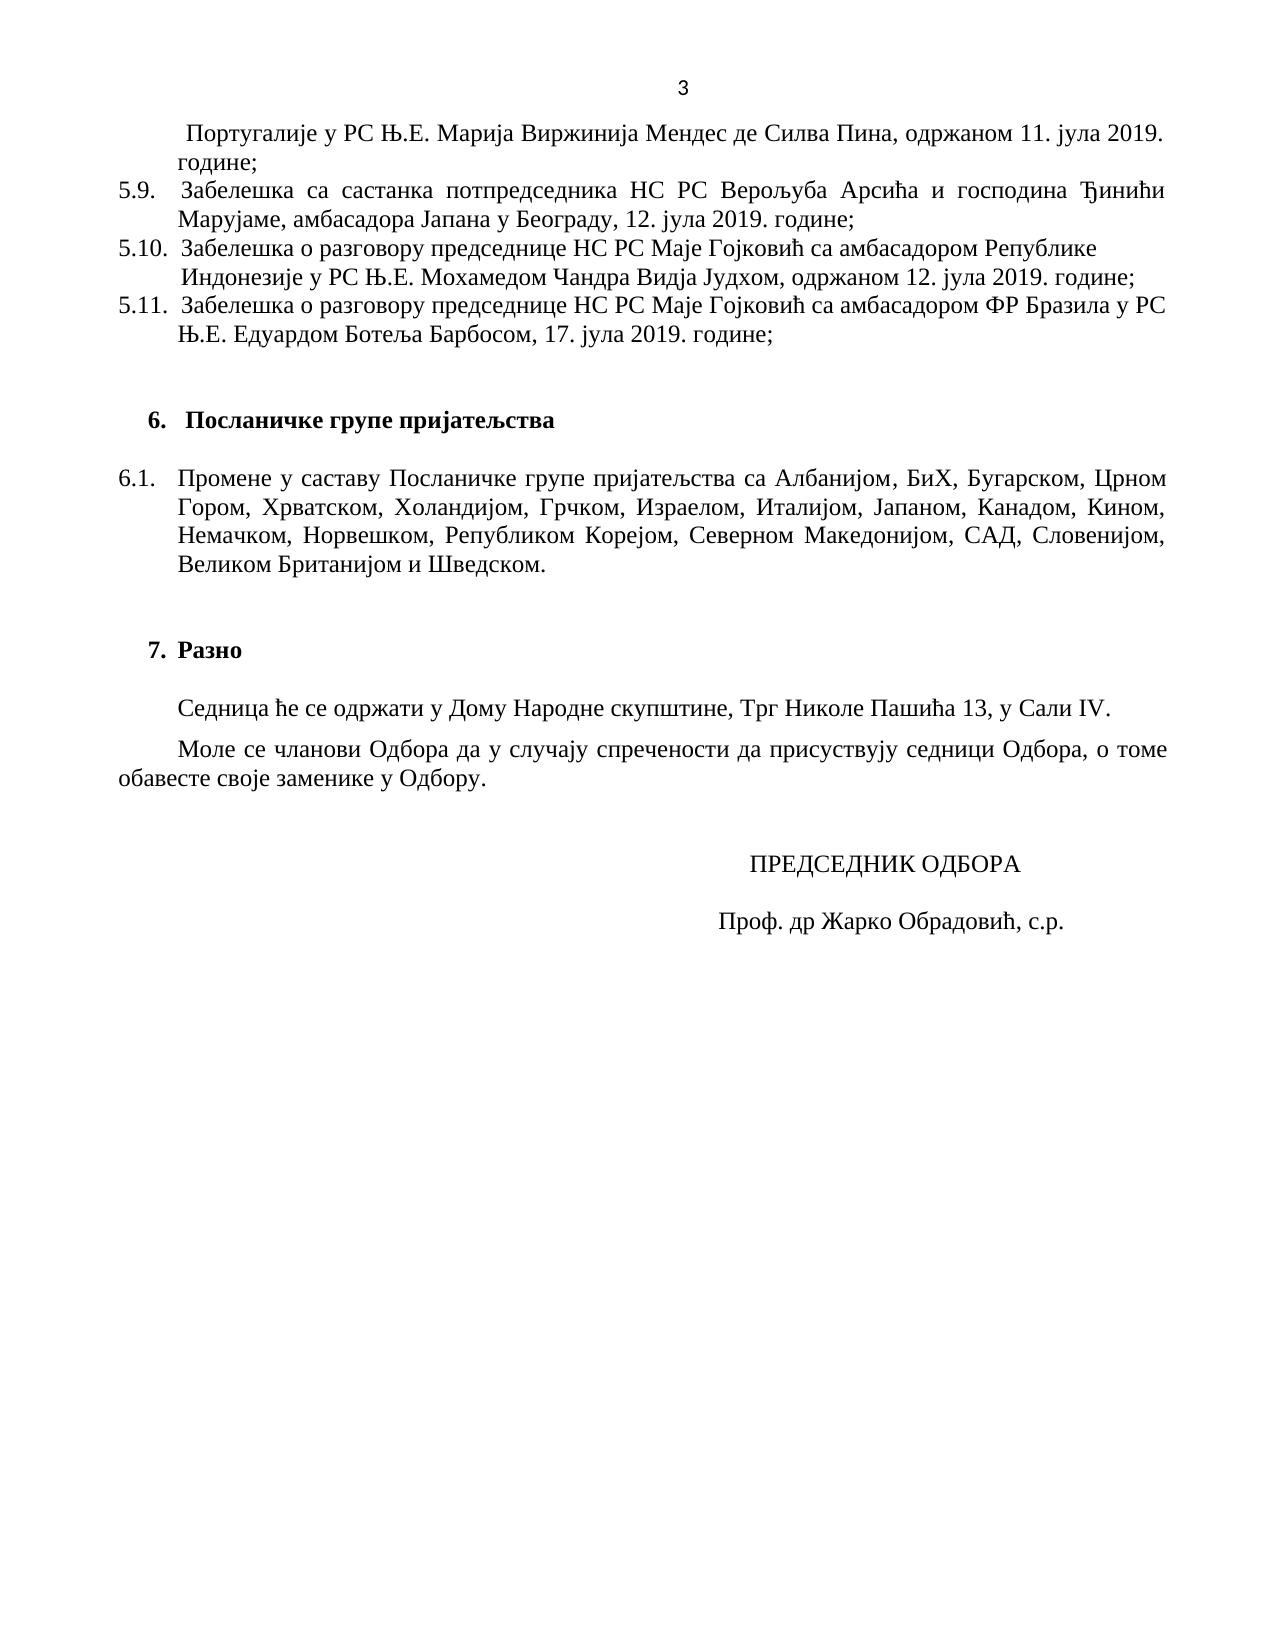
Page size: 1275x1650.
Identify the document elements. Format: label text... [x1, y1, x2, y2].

list Разно [148, 636, 1166, 664]
list 5.11. Забелешка о разговору председнице НС РС Маје Гојковић са амбасадором ФР Бразила у РС Њ.Е. Едуардом Ботеља Барбосом, 17. јула 2019. године; [118, 291, 1166, 348]
list 5.9. Забелешка са састанка потпредседника НС РС Верољуба Арсића и господина Ђинићи Марујаме, амбасадора Јапана у Београду, 12. јула 2019. године; [118, 176, 1166, 233]
list 6.1. Промене у саставу Посланичке групе пријатељства са Албанијом, БиХ, Бугарском, Црном Гором, Хрватском, Холандијом, Грчком, Израелом, Италијом, Јапаном, Канадом, Кином, Немачком, Норвешком, Републиком Корејом, Северном Македонијом, САД, Словенијом, Великом Британијом и Шведском. [118, 463, 1166, 578]
text ПРЕДСЕДНИК ОДБОРА [718, 849, 1166, 878]
list 5.10. Забелешка о разговору председнице НС РС Маје Гојковић са амбасадором Републике [118, 233, 1166, 262]
text Моле се чланови Одбора да у случају спречености да присуствују седници Одбора, о томе обавесте своје заменике у Одбору. [118, 734, 1169, 791]
list Индонезије у РС Њ.Е. Мохамедом Чандра Видја Јудхом, одржаном 12. јула 2019. године; [118, 262, 1166, 291]
text Седница ће се одржати у Дому Народне скупштине, Трг Николе Пашића 13, у Сали IV. [118, 693, 1168, 722]
text Проф. др Жарко Обрадовић, с.р. [718, 906, 1166, 935]
list Посланичке групе пријатељства [148, 406, 1166, 434]
list Португалије у РС Њ.Е. Марија Виржинија Мендес де Силва Пина, одржаном 11. јула 2019. године; [118, 118, 1166, 176]
